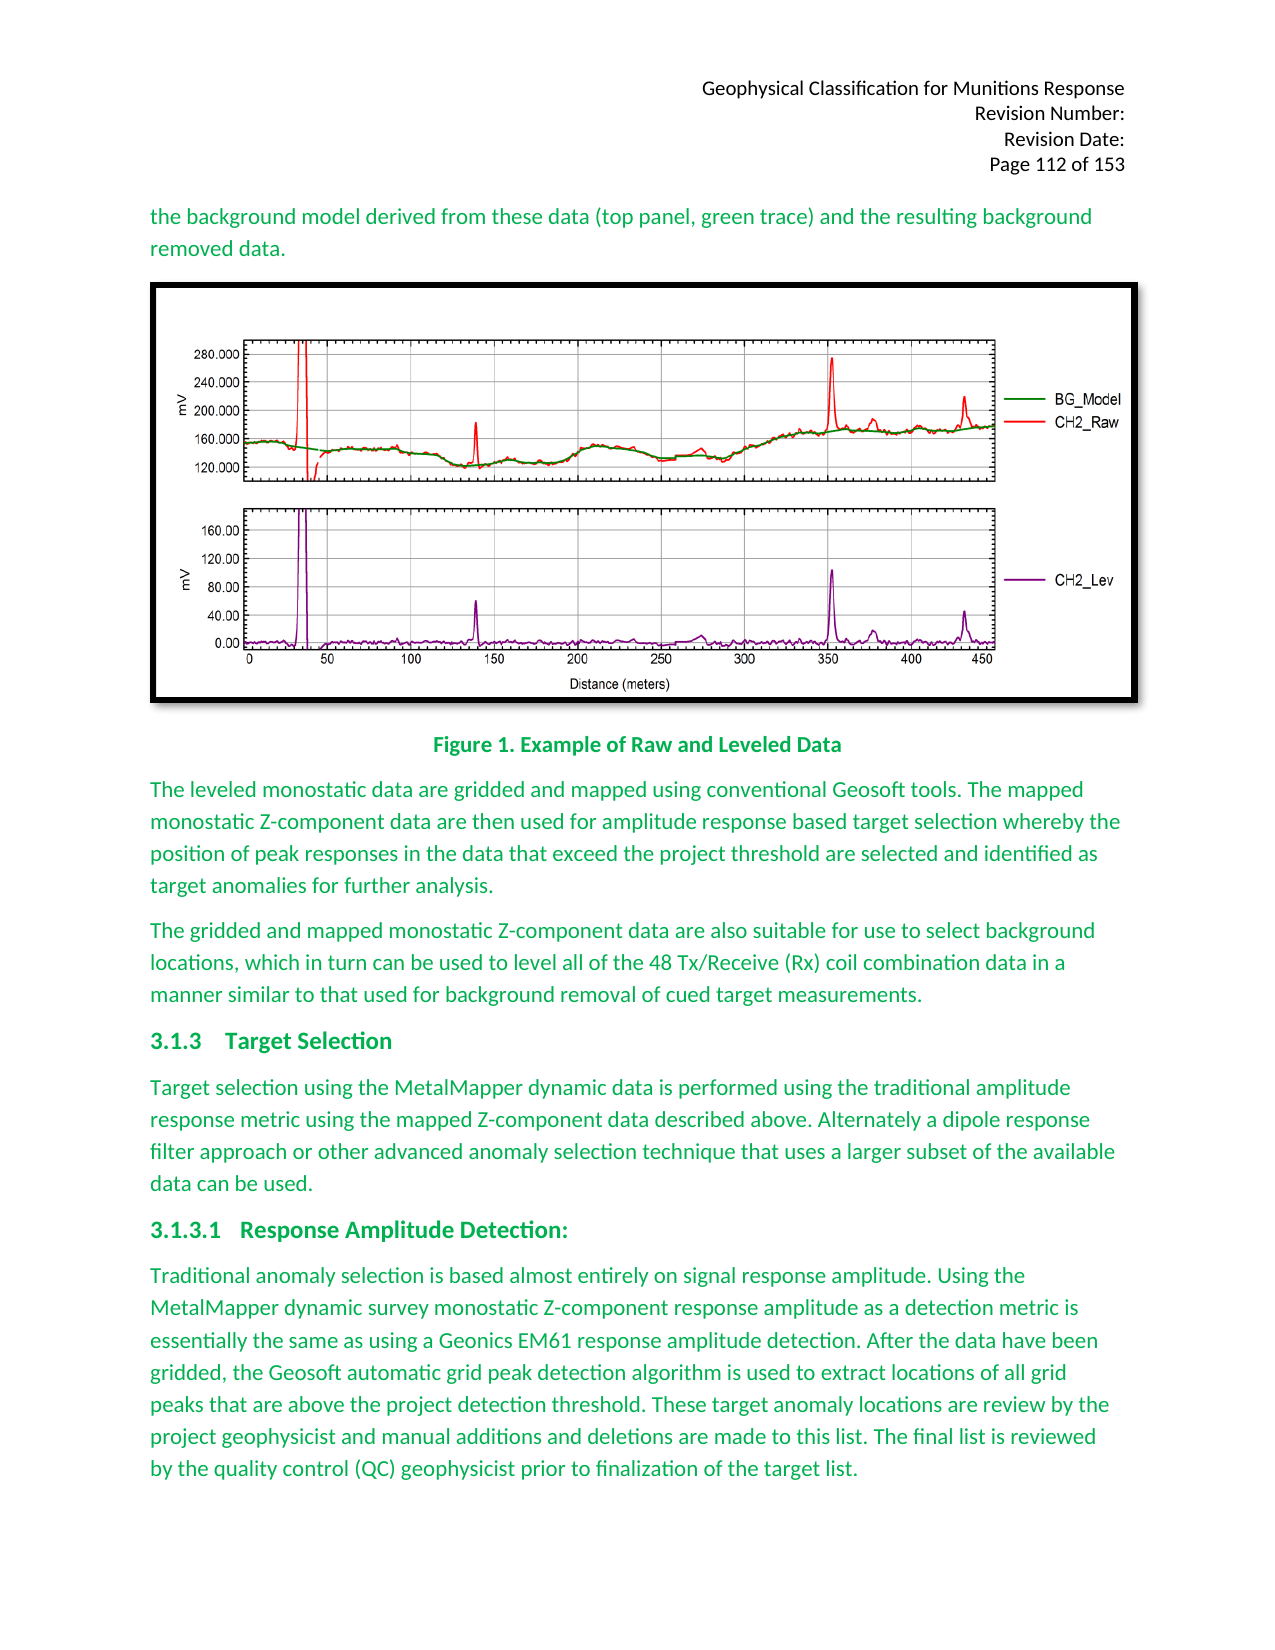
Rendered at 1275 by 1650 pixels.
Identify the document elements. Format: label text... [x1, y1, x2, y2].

text Target selection using the MetalMapper dynamic data is performed using the traditional amplitude response metric using the mapped Z-component data described above. Alternately a dipole response filter approach or other advanced anomaly selection technique that uses a larger subset of the available data can be used. [150, 1073, 1125, 1197]
text The leveled monostatic data are gridded and mapped using conventional Geosoft tools. The mapped monostatic Z-component data are then used for amplitude response based target selection whereby the position of peak responses in the data that exceed the project threshold are selected and identified as target anomalies for further analysis. [150, 775, 1125, 899]
text Figure 1. Example of Raw and Leveled Data [150, 730, 1125, 758]
text The gridded and mapped monostatic Z-component data are also suitable for use to select background locations, which in turn can be used to level all of the 48 Tx/Receive (Rx) coil combination data in a manner similar to that used for background removal of cued target measurements. [150, 916, 1125, 1008]
list Response Amplitude Detection: [150, 1214, 1125, 1244]
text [150, 202, 1125, 262]
picture [156, 288, 1131, 697]
list Target Selection [150, 1025, 1125, 1056]
text Traditional anomaly selection is based almost entirely on signal response amplitude. Using the MetalMapper dynamic survey monostatic Z-component response amplitude as a detection metric is essentially the same as using a Geonics EM61 response amplitude detection. After the data have been gridded, the Geosoft automatic grid peak detection algorithm is used to extract locations of all grid peaks that are above the project detection threshold. These target anomaly locations are review by the project geophysicist and manual additions and deletions are made to this list. The final list is reviewed by the quality control (QC) geophysicist prior to finalization of the target list. [150, 1261, 1125, 1482]
